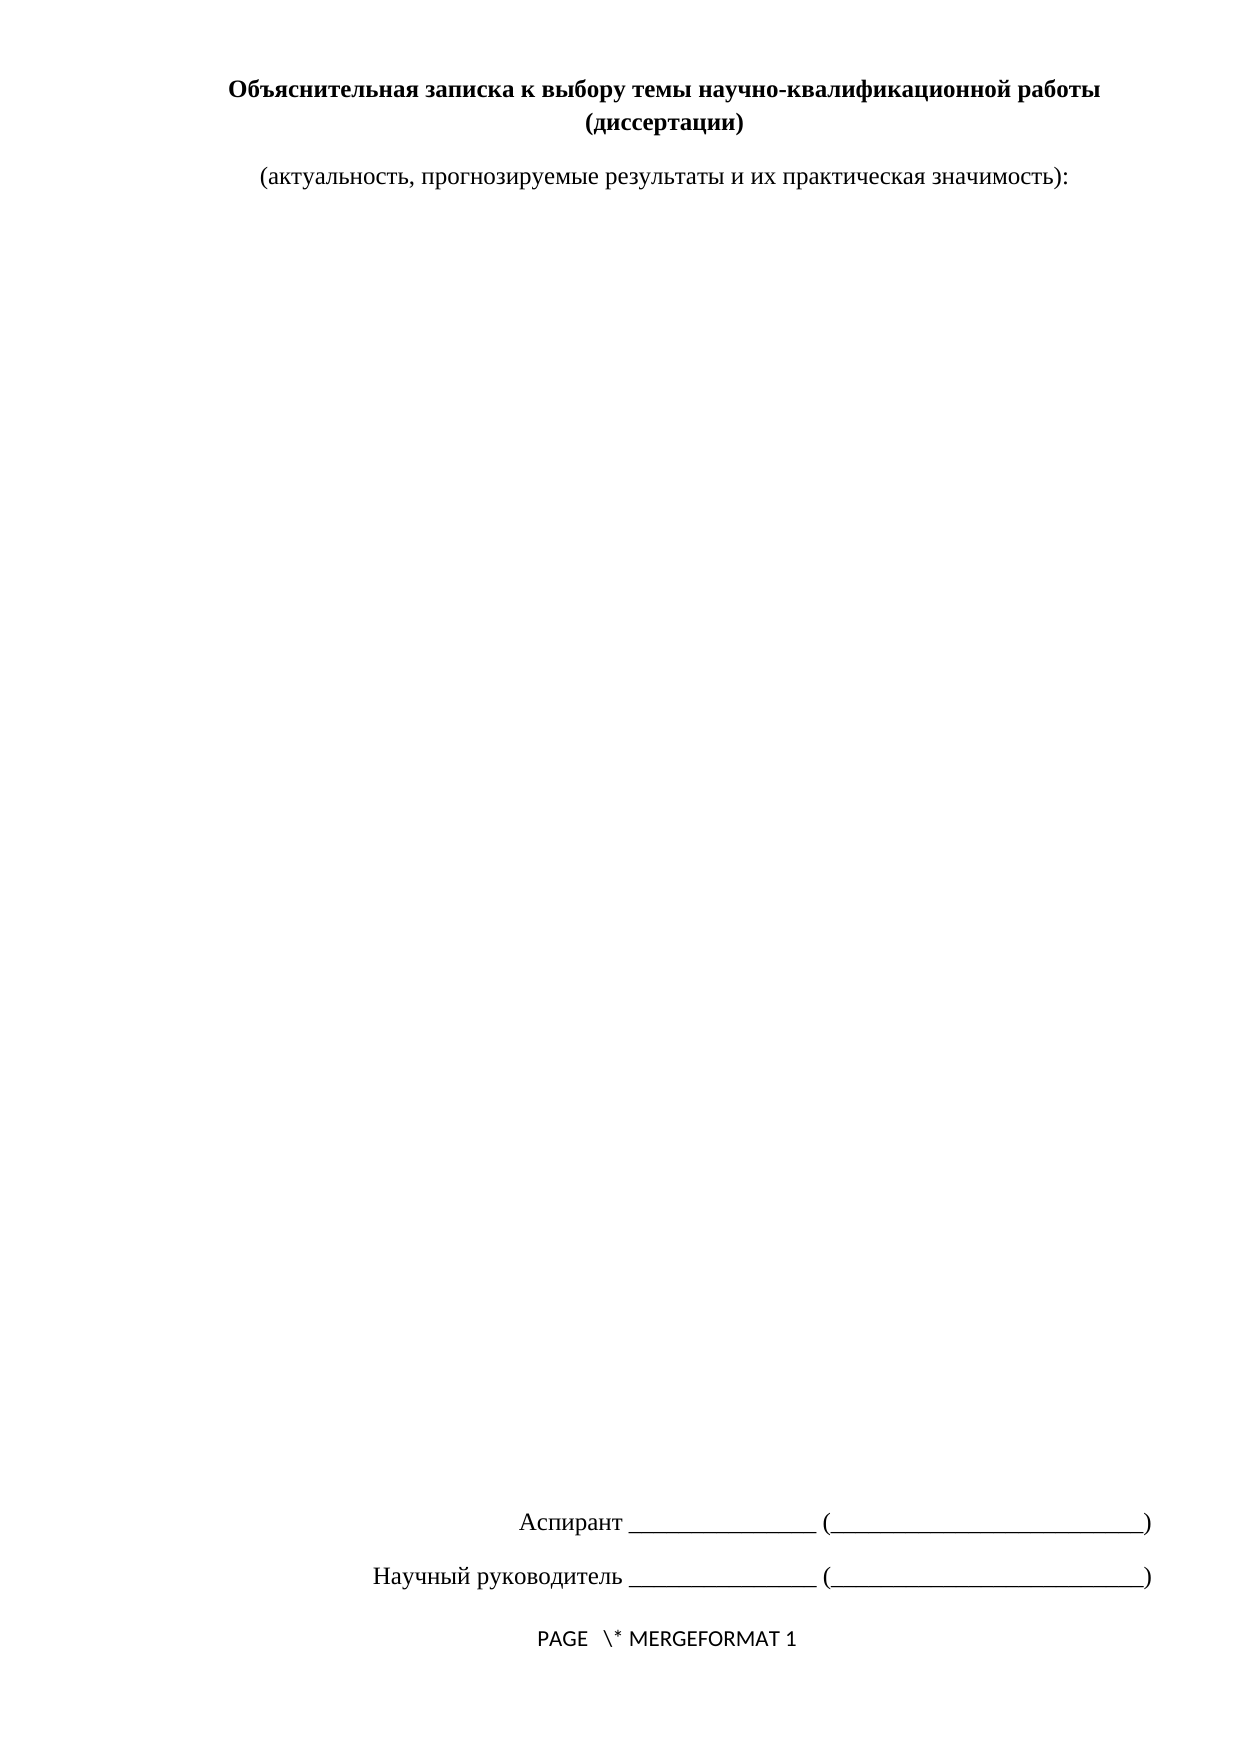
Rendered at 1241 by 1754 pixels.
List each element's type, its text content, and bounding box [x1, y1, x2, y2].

text Научный руководитель _______________ (_________________________) [177, 1561, 1152, 1590]
text Аспирант _______________ (_________________________) [177, 1507, 1152, 1536]
text Объяснительная записка к выбору темы научно-квалификационной работы (диссертации) [177, 74, 1152, 136]
text (актуальность, прогнозируемые результаты и их практическая значимость): [177, 161, 1152, 189]
